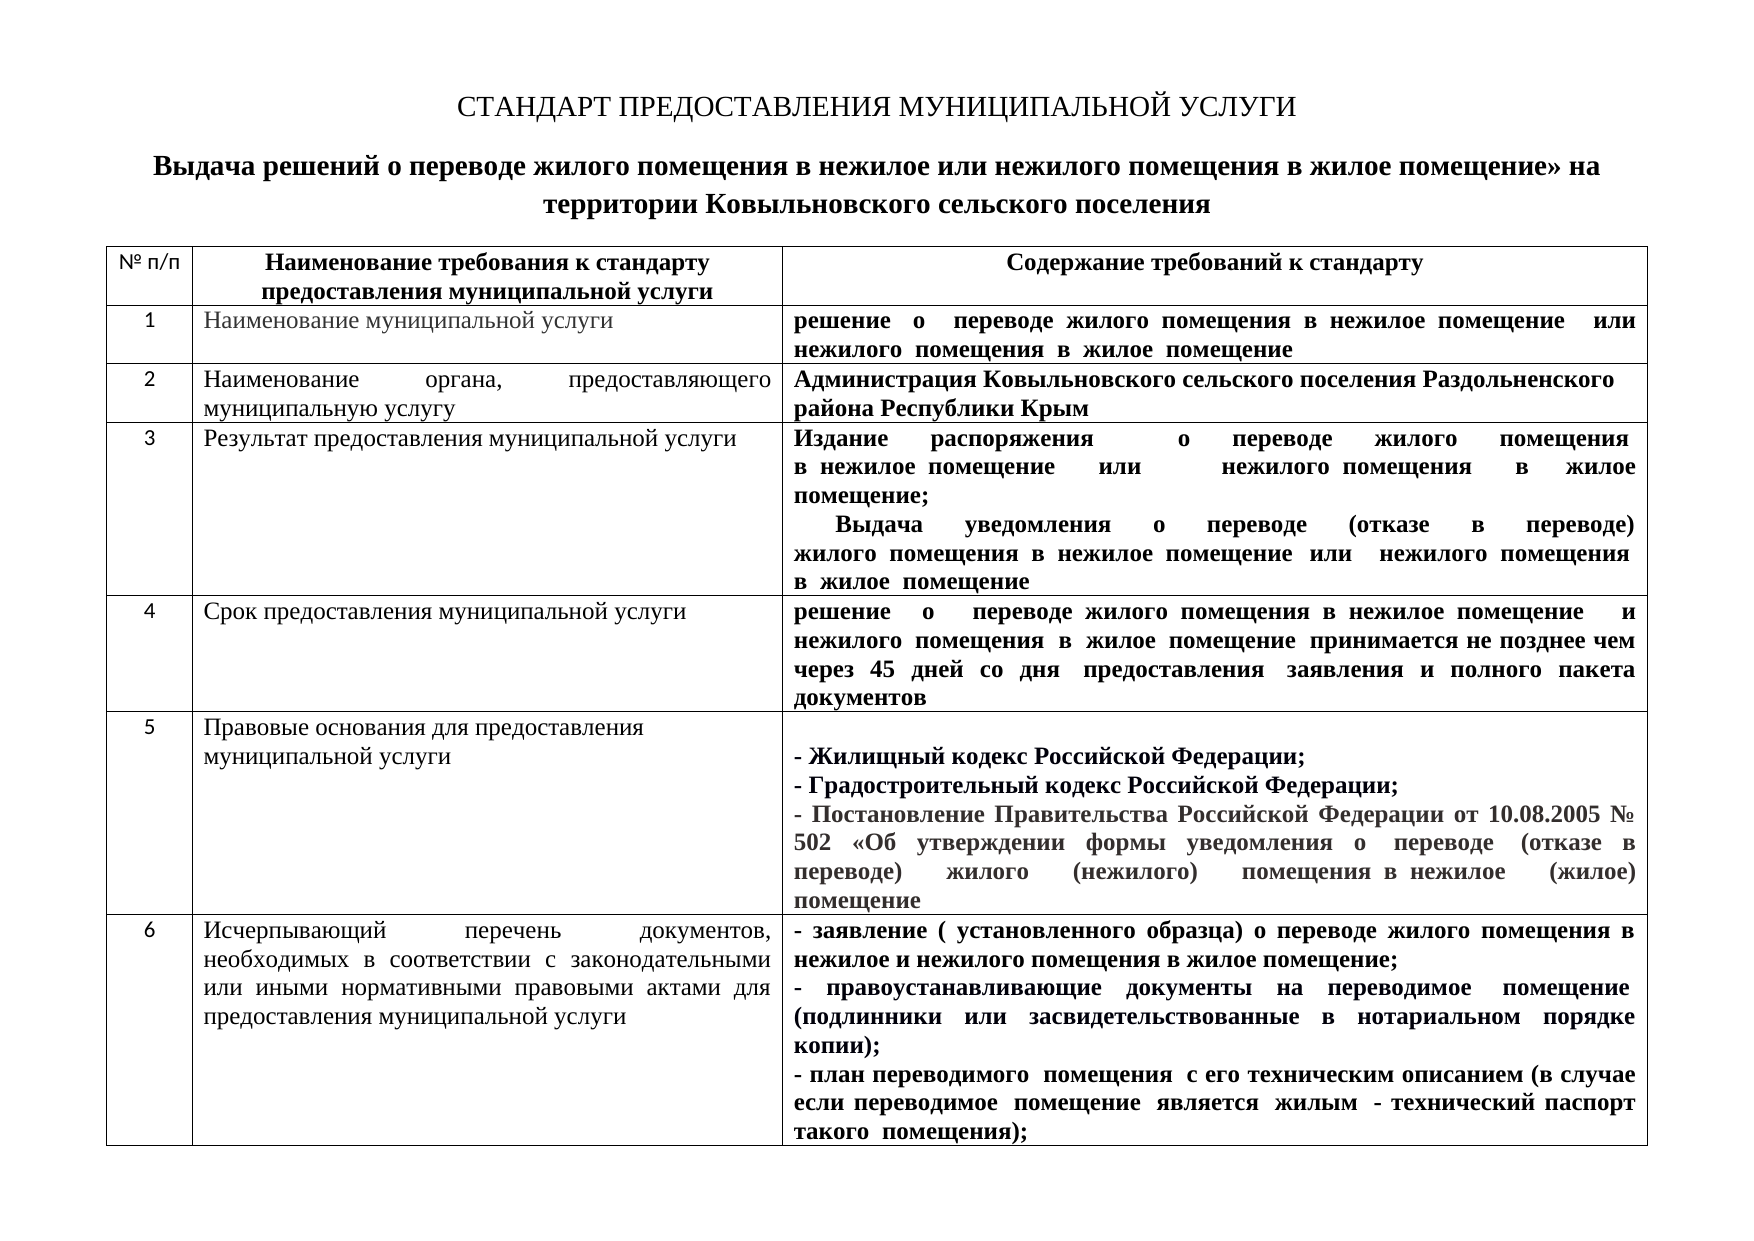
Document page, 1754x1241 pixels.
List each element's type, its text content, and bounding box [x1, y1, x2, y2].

table_header № п/п [107, 247, 192, 304]
table_cell 2 [107, 364, 192, 422]
table_cell Наименование органа, предоставляющего муниципальную услугу [193, 364, 782, 422]
table_cell решение о переводе жилого помещения в нежилое помещение и нежилого помещения в жилое помещение принимается не позднее чем через 45 дней со дня предоставления заявления и полного пакета документов [783, 596, 1647, 711]
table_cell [783, 915, 1647, 1145]
text Выдача решений о переводе жилого помещения в нежилое или нежилого помещения в жилое помещение» на территории Ковыльновского сельского поселения [118, 148, 1636, 220]
table_cell - Жилищный кодекс Российской Федерации; - Градостроительный кодекс Российской Федерации; - Постановление Правительства Российской Федерации от 10.08.2005 № 502 «Об утверждении формы уведомления о переводе (отказе в переводе) жилого (нежилого) помещения в нежилое (жилое) помещение [783, 712, 1647, 914]
table_cell 1 [107, 306, 192, 363]
table_cell Результат предоставления муниципальной услуги [193, 423, 782, 595]
table_cell 4 [107, 596, 192, 711]
table_cell решение о переводе жилого помещения в нежилое помещение или нежилого помещения в жилое помещение [783, 306, 1647, 363]
table_cell 6 [107, 915, 192, 1145]
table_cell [193, 915, 782, 1145]
table_cell Издание распоряжения о переводе жилого помещения в нежилое помещение или нежилого помещения в жилое помещение; Выдача уведомления о переводе (отказе в переводе) жилого помещения в нежилое помещение или нежилого помещения в жилое помещение [783, 423, 1647, 595]
table_cell Правовые основания для предоставления муниципальной услуги [193, 712, 782, 914]
table_header Наименование требования к стандарту предоставления муниципальной услуги [193, 247, 782, 304]
table_header Содержание требований к стандарту [783, 247, 1647, 304]
table_cell Срок предоставления муниципальной услуги [193, 596, 782, 711]
text СТАНДАРТ ПРЕДОСТАВЛЕНИЯ МУНИЦИПАЛЬНОЙ УСЛУГИ [118, 89, 1636, 122]
table_cell 5 [107, 712, 192, 914]
table_cell Наименование муниципальной услуги [193, 306, 782, 363]
table_cell Администрация Ковыльновского сельского поселения Раздольненского района Республики Крым [783, 364, 1647, 422]
table_cell 3 [107, 423, 192, 595]
